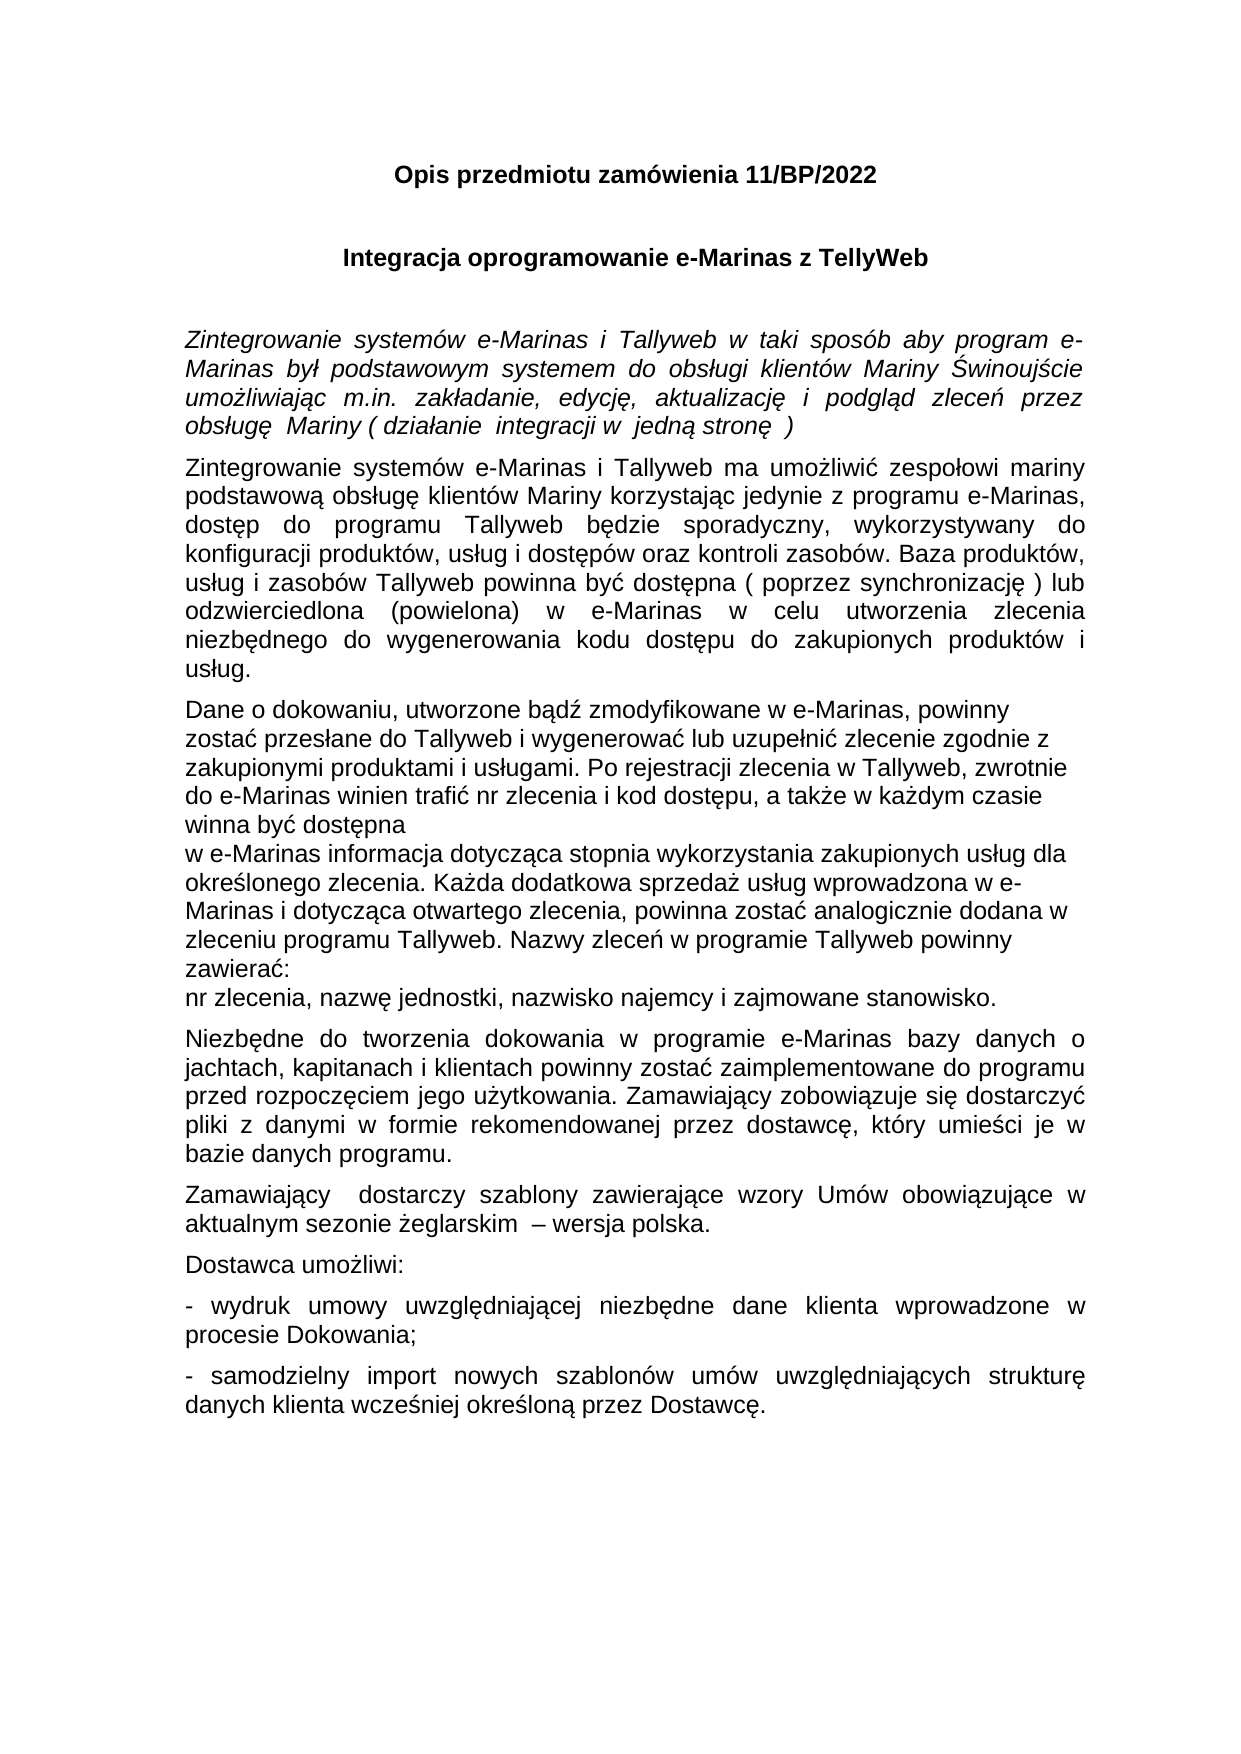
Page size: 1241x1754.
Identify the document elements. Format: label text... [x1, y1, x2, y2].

text Niezbędne do tworzenia dokowania w programie e-Marinas bazy danych o jachtach, kapitanach i klientach powinny zostać zaimplementowane do programu przed rozpoczęciem jego użytkowania. Zamawiający zobowiązuje się dostarczyć pliki z danymi w formie rekomendowanej przez dostawcę, który umieści je w bazie danych programu. [185, 1024, 1087, 1168]
text - wydruk umowy uwzględniającej niezbędne dane klienta wprowadzone w procesie Dokowania; [185, 1291, 1087, 1349]
text Dostawca umożliwi: [185, 1250, 1087, 1279]
text Zintegrowanie systemów e-Marinas i Tallyweb ma umożliwić zespołowi mariny podstawową obsługę klientów Mariny korzystając jedynie z programu e-Marinas, dostęp do programu Tallyweb będzie sporadyczny, wykorzystywany do konfiguracji produktów, usług i dostępów oraz kontroli zasobów. Baza produktów, usług i zasobów Tallyweb powinna być dostępna ( poprzez synchronizację ) lub odzwierciedlona (powielona) w e-Marinas w celu utworzenia zlecenia niezbędnego do wygenerowania kodu dostępu do zakupionych produktów i usług. [185, 453, 1087, 683]
text - samodzielny import nowych szablonów umów uwzględniających strukturę danych klienta wcześniej określoną przez Dostawcę. [185, 1361, 1087, 1419]
text Opis przedmiotu zamówienia 11/BP/2022 [185, 160, 1087, 189]
text Dane o dokowaniu, utworzone bądź zmodyfikowane w e-Marinas, powinny zostać przesłane do Tallyweb i wygenerować lub uzupełnić zlecenie zgodnie z zakupionymi produktami i usługami. Po rejestracji zlecenia w Tallyweb, zwrotnie do e-Marinas winien trafić nr zlecenia i kod dostępu, a także w każdym czasie winna być dostępna w e-Marinas informacja dotycząca stopnia wykorzystania zakupionych usług dla określonego zlecenia. Każda dodatkowa sprzedaż usług wprowadzona w e-Marinas i dotycząca otwartego zlecenia, powinna zostać analogicznie dodana w zleceniu programu Tallyweb. Nazwy zleceń w programie Tallyweb powinny zawierać: nr zlecenia, nazwę jednostki, nazwisko najemcy i zajmowane stanowisko. [185, 695, 1087, 1011]
text Zamawiający dostarczy szablony zawierające wzory Umów obowiązujące w aktualnym sezonie żeglarskim – wersja polska. [185, 1180, 1087, 1238]
text Zintegrowanie systemów e-Marinas i Tallyweb w taki sposób aby program e-Marinas był podstawowym systemem do obsługi klientów Mariny Świnoujście umożliwiając m.in. zakładanie, edycję, aktualizację i podgląd zleceń przez obsługę Mariny ( działanie integracji w jedną stronę ) [185, 325, 1087, 440]
text Integracja oprogramowanie e-Marinas z TellyWeb [185, 243, 1087, 271]
